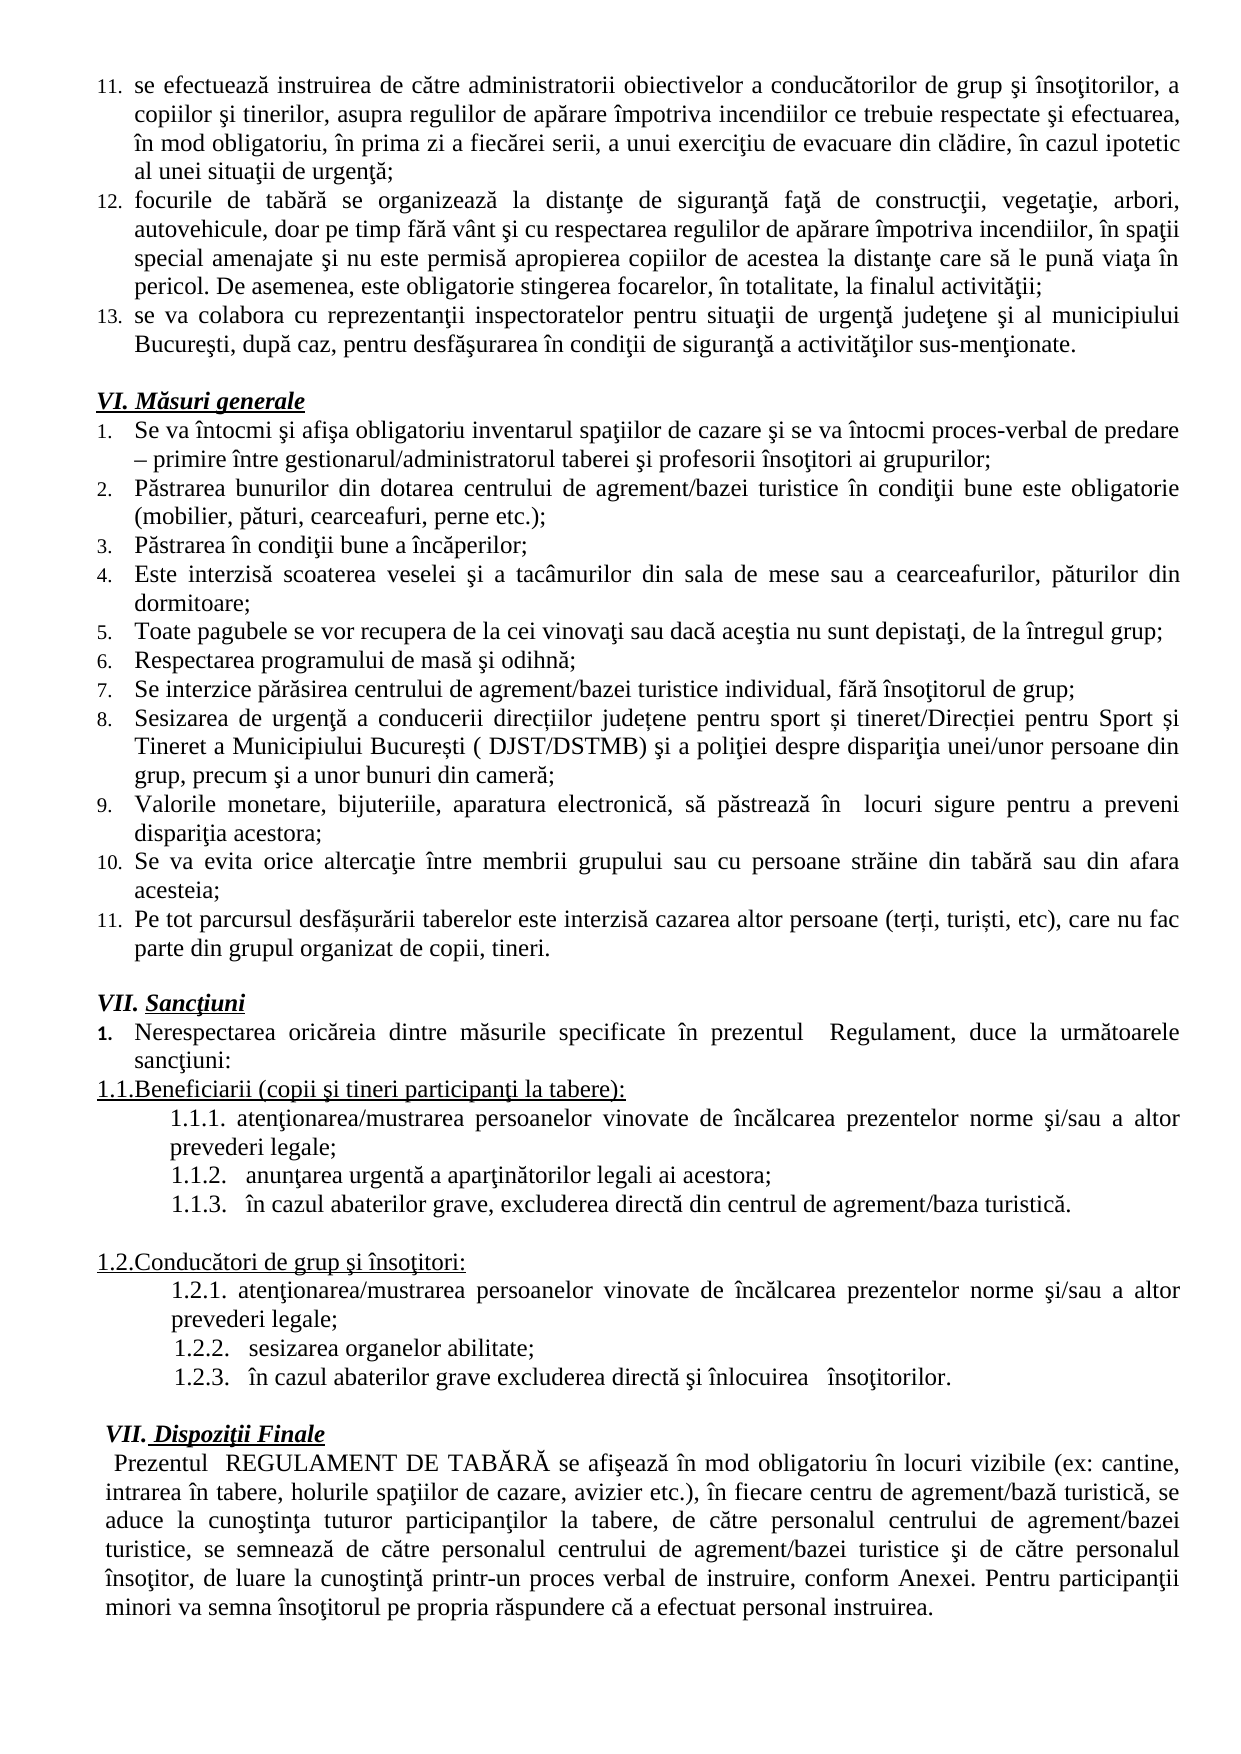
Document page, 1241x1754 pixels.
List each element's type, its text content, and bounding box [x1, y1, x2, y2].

text 1.1.2. anunţarea urgentă a aparţinătorilor legali ai acestora; [169, 1160, 1181, 1189]
list focurile de tabără se organizează la distanţe de siguranţă faţă de construcţii, vegetaţie, arbori, autovehicule, doar pe timp fără vânt şi cu respectarea regulilor de apărare împotriva incendiilor, în spaţii special amenajate şi nu este permisă apropierea copiilor de acestea la distanţe care să le pună viaţa în pericol. De asemenea, este obligatorie stingerea focarelor, în totalitate, la finalul activităţii; [97, 185, 1181, 300]
text 1.1.Beneficiarii (copii şi tineri participanţi la tabere): [97, 1074, 1181, 1103]
list Toate pagubele se vor recupera de la cei vinovaţi sau dacă aceştia nu sunt depistaţi, de la întregul grup; [97, 616, 1181, 645]
text 1.2.2. sesizarea organelor abilitate; [59, 1333, 1181, 1362]
list se va colabora cu reprezentanţii inspectoratelor pentru situaţii de urgenţă judeţene şi al municipiului Bucureşti, după caz, pentru desfăşurarea în condiţii de siguranţă a activităţilor sus-menţionate. [97, 300, 1181, 358]
text VII. Sancţiuni [97, 988, 1181, 1017]
list Nerespectarea oricăreia dintre măsurile specificate în prezentul Regulament, duce la următoarele sancţiuni: [97, 1017, 1181, 1074]
list Se va întocmi şi afişa obligatoriu inventarul spaţiilor de cazare şi se va întocmi proces-verbal de predare – primire între gestionarul/administratorul taberei şi profesorii însoţitori ai grupurilor; [97, 415, 1181, 473]
text VI. Măsuri generale [59, 386, 1181, 415]
text 1.2.Conducători de grup şi însoţitori: [97, 1247, 1181, 1275]
list Este interzisă scoaterea veselei şi a tacâmurilor din sala de mese sau a cearceafurilor, păturilor din dormitoare; [97, 559, 1181, 616]
list Păstrarea bunurilor din dotarea centrului de agrement/bazei turistice în condiţii bune este obligatorie (mobilier, pături, cearceafuri, perne etc.); [97, 473, 1181, 530]
text Prezentul REGULAMENT DE TABĂRĂ se afişează în mod obligatoriu în locuri vizibile (ex: cantine, intrarea în tabere, holurile spaţiilor de cazare, avizier etc.), în fiecare centru de agrement/bază turistică, se aduce la cunoştinţa tuturor participanţilor la tabere, de către personalul centrului de agrement/bazei turistice, se semnează de către personalul centrului de agrement/bazei turistice şi de către personalul însoţitor, de luare la cunoştinţă printr-un proces verbal de instruire, conform Anexei. Pentru participanţii minori va semna însoţitorul pe propria răspundere că a efectuat personal instruirea. [105, 1448, 1181, 1620]
text 1.2.3. în cazul abaterilor grave excluderea directă şi înlocuirea însoţitorilor. [162, 1362, 1181, 1390]
text 1.2.1. atenţionarea/mustrarea persoanelor vinovate de încălcarea prezentelor norme şi/sau a altor prevederi legale; [171, 1275, 1181, 1333]
text VII. Dispoziţii Finale [105, 1419, 1181, 1448]
list se efectuează instruirea de către administratorii obiectivelor a conducătorilor de grup şi însoţitorilor, a copiilor şi tinerilor, asupra regulilor de apărare împotriva incendiilor ce trebuie respectate şi efectuarea, în mod obligatoriu, în prima zi a fiecărei serii, a unui exerciţiu de evacuare din clădire, în cazul ipotetic al unei situaţii de urgenţă; [97, 70, 1181, 185]
list Pe tot parcursul desfășurării taberelor este interzisă cazarea altor persoane (terți, turiști, etc), care nu fac parte din grupul organizat de copii, tineri. [97, 904, 1181, 961]
list Păstrarea în condiţii bune a încăperilor; [97, 530, 1181, 559]
list Se va evita orice altercaţie între membrii grupului sau cu persoane străine din tabără sau din afara acesteia; [97, 846, 1181, 904]
text 1.1.1. atenţionarea/mustrarea persoanelor vinovate de încălcarea prezentelor norme şi/sau a altor prevederi legale; [169, 1103, 1181, 1160]
list Se interzice părăsirea centrului de agrement/bazei turistice individual, fără însoţitorul de grup; [97, 674, 1181, 703]
list Valorile monetare, bijuteriile, aparatura electronică, să păstrează în locuri sigure pentru a preveni dispariţia acestora; [97, 789, 1181, 846]
list Sesizarea de urgenţă a conducerii direcțiilor județene pentru sport și tineret/Direcției pentru Sport și Tineret a Municipiului București ( DJST/DSTMB) şi a poliţiei despre dispariţia unei/unor persoane din grup, precum şi a unor bunuri din cameră; [97, 703, 1181, 789]
list Respectarea programului de masă şi odihnă; [97, 645, 1181, 674]
text 1.1.3. în cazul abaterilor grave, excluderea directă din centrul de agrement/baza turistică. [171, 1189, 1181, 1218]
